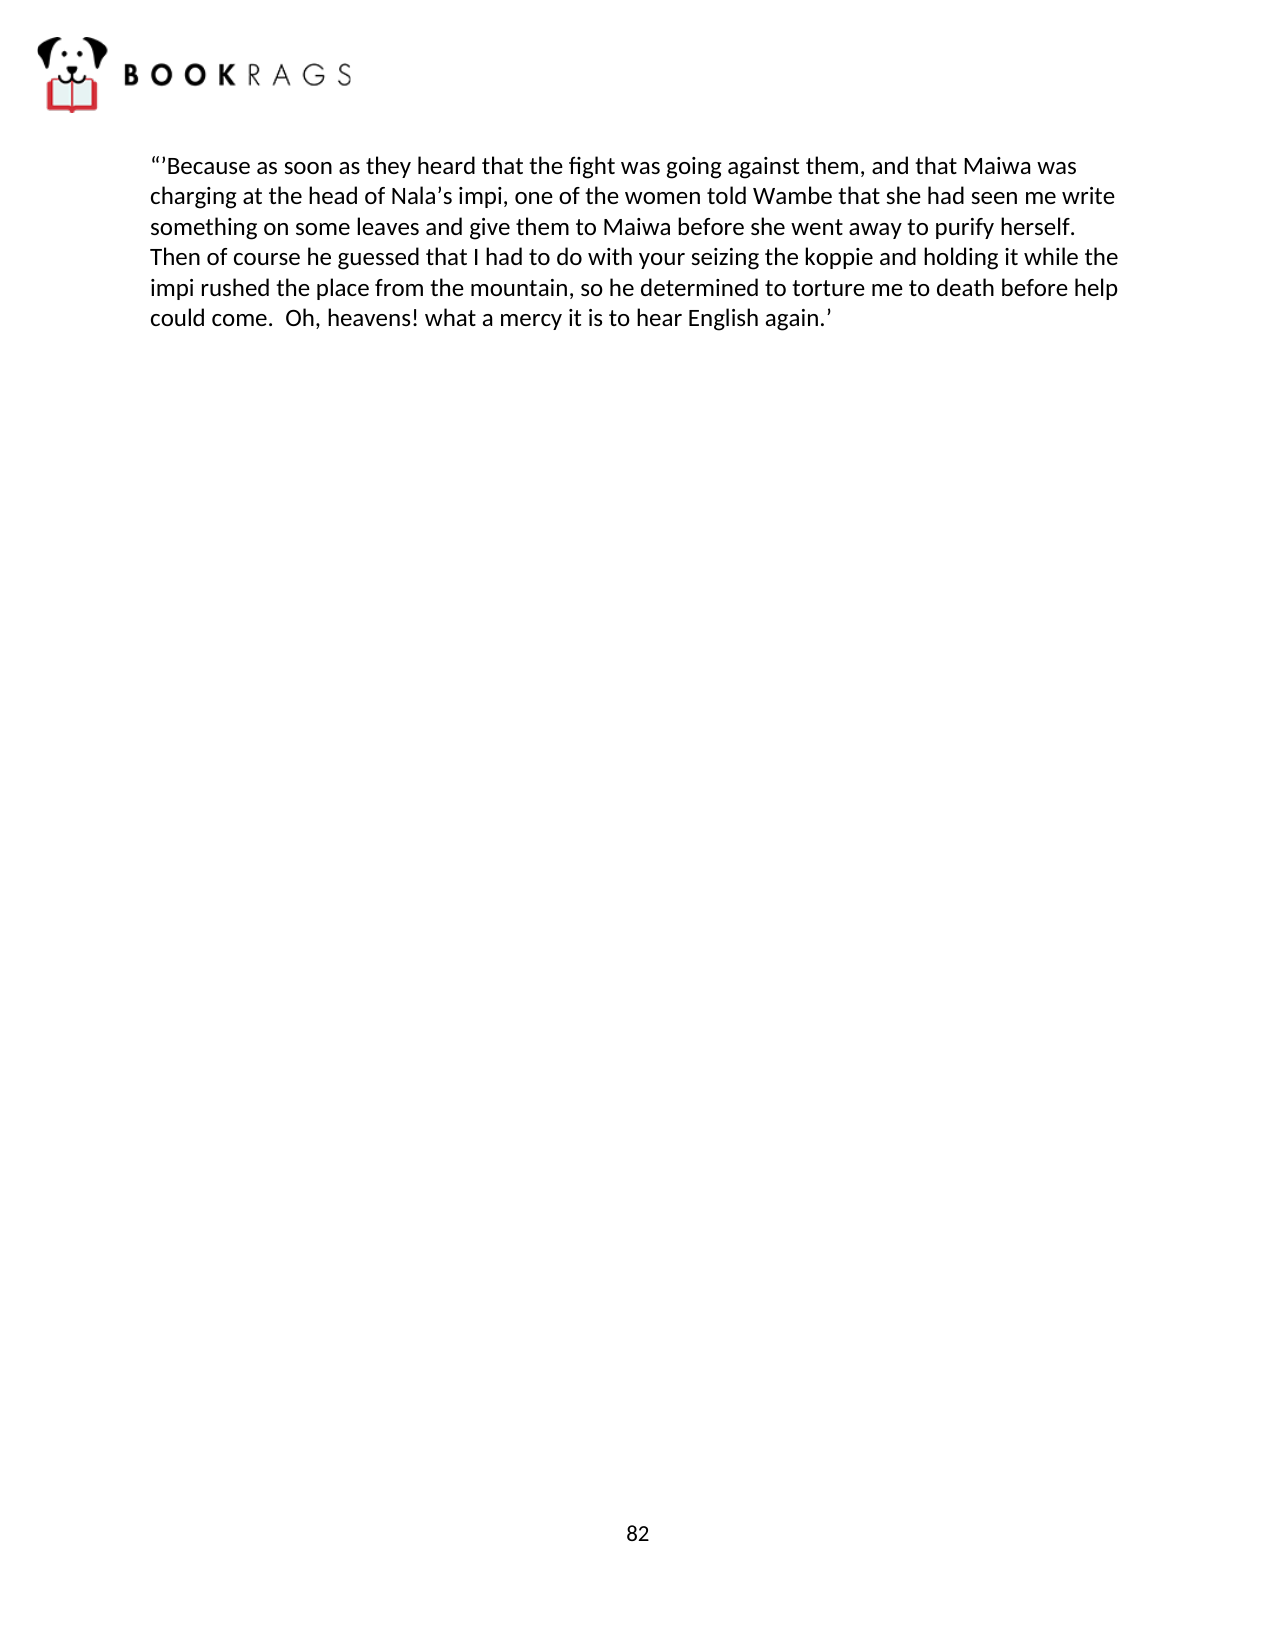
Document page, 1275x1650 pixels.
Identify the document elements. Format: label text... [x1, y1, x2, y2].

picture [37, 37, 351, 113]
text “’Because as soon as they heard that the fight was going against them, and that Maiwa was charging at the head of Nala’s impi, one of the women told Wambe that she had seen me write something on some leaves and give them to Maiwa before she went away to purify herself. Then of course he guessed that I had to do with your seizing the koppie and holding it while the impi rushed the place from the mountain, so he determined to torture me to death before help could come. Oh, heavens! what a mercy it is to hear English again.’ [150, 150, 1125, 333]
